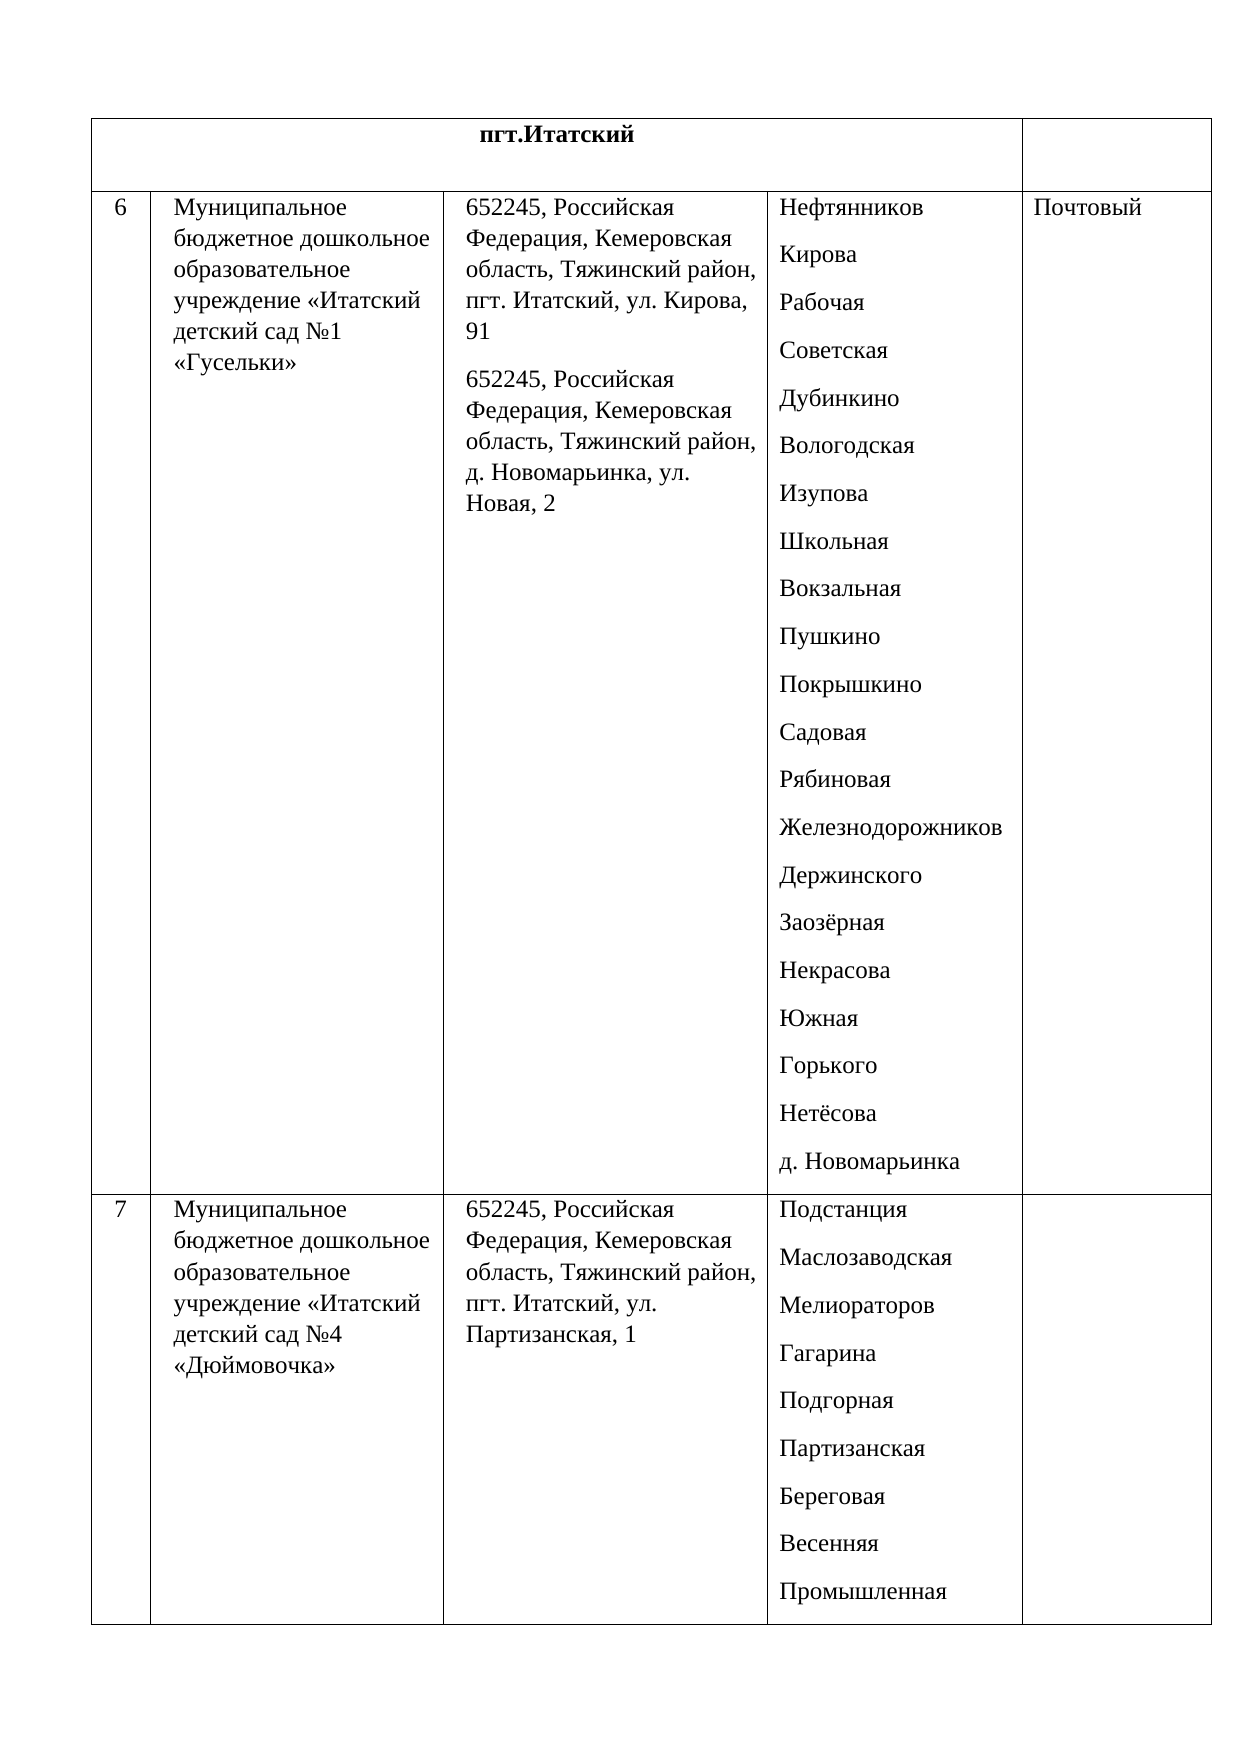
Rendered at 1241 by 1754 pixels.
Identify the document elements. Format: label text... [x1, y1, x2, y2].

table_cell пгт.Итатский [92, 119, 1022, 191]
table_cell Нефтянников Кирова Рабочая Советская Дубинкино Вологодская Изупова Школьная Вокзальная Пушкино Покрышкино Садовая Рябиновая Железнодорожников Держинского Заозёрная Некрасова Южная Горького Нетёсова д. Новомарьинка [768, 192, 1022, 1193]
table_cell 6 [92, 192, 150, 1193]
table_cell 652245, Российская Федерация, Кемеровская область, Тяжинский район, пгт. Итатский, ул. Кирова, 91 652245, Российская Федерация, Кемеровская область, Тяжинский район, д. Новомарьинка, ул. Новая, 2 [444, 192, 767, 1193]
table_cell Почтовый [1023, 192, 1211, 1193]
table_cell 7 [92, 1195, 150, 1624]
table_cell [444, 1195, 767, 1624]
table_cell [1023, 1195, 1211, 1624]
table_cell Муниципальное бюджетное дошкольное образовательное учреждение «Итатский детский сад №1 «Гусельки» [151, 192, 443, 1193]
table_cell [151, 1195, 443, 1624]
table_cell [1023, 119, 1211, 191]
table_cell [768, 1195, 1022, 1624]
